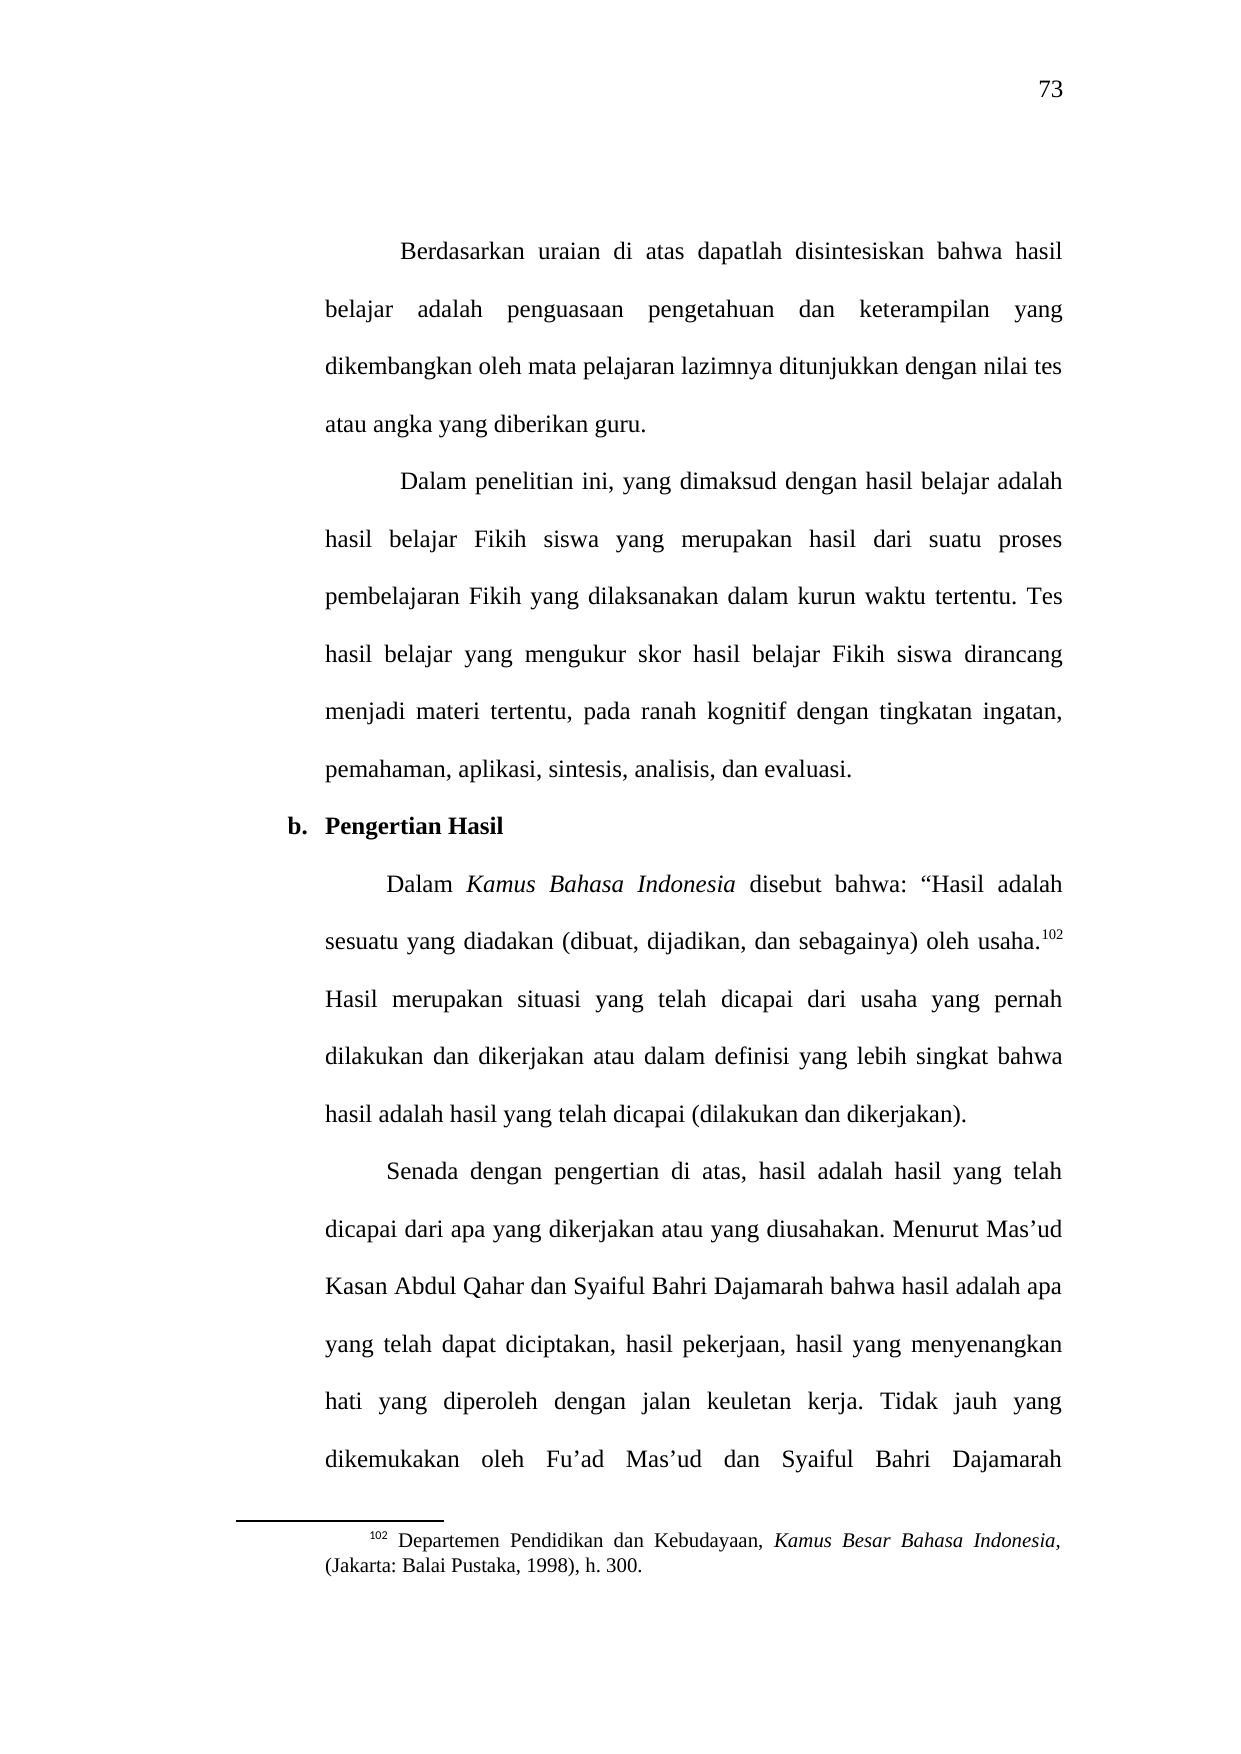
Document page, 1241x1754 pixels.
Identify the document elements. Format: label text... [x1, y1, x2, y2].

list Dalam Kamus Bahasa Indonesia disebut bahwa: “Hasil adalah sesuatu yang diadakan (dibuat, dijadikan, dan sebagainya) oleh usaha. Hasil merupakan situasi yang telah dicapai dari usaha yang pernah dilakukan dan dikerjakan atau dalam definisi yang lebih singkat bahwa hasil adalah hasil yang telah dicapai (dilakukan dan dikerjakan). [325, 869, 1063, 1127]
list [325, 1156, 1063, 1472]
text Dalam penelitian ini, yang dimaksud dengan hasil belajar adalah hasil belajar Fikih siswa yang merupakan hasil dari suatu proses pembelajaran Fikih yang dilaksanakan dalam kurun waktu tertentu. Tes hasil belajar yang mengukur skor hasil belajar Fikih siswa dirancang menjadi materi tertentu, pada ranah kognitif dengan tingkatan ingatan, pemahaman, aplikasi, sintesis, analisis, dan evaluasi. [325, 466, 1063, 782]
text Berdasarkan uraian di atas dapatlah disintesiskan bahwa hasil belajar adalah penguasaan pengetahuan dan keterampilan yang dikembangkan oleh mata pelajaran lazimnya ditunjukkan dengan nilai tes atau angka yang diberikan guru. [325, 236, 1063, 437]
list Pengertian Hasil [287, 811, 1063, 840]
